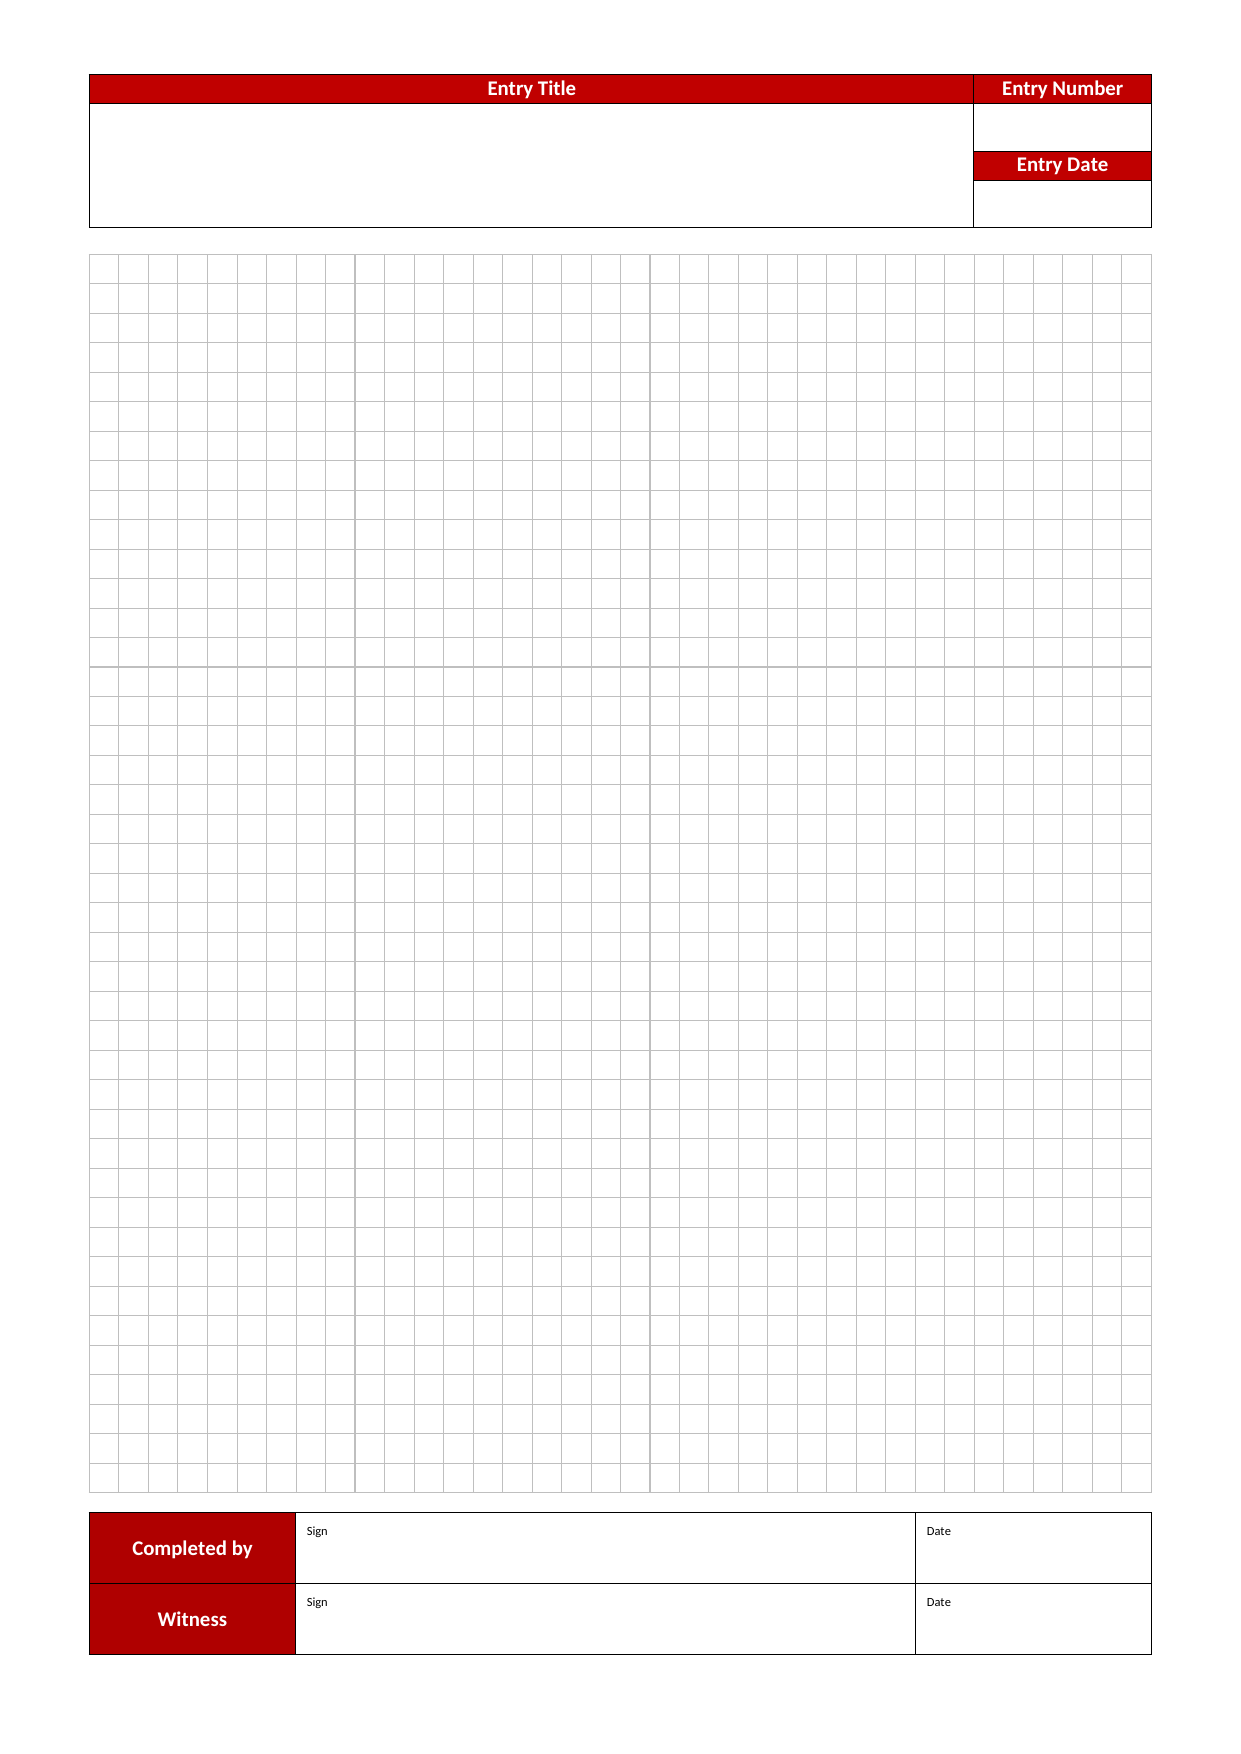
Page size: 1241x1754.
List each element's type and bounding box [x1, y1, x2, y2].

table_cell [149, 255, 177, 283]
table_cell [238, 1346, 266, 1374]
table_cell [90, 402, 118, 431]
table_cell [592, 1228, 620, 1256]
table_cell [886, 461, 915, 489]
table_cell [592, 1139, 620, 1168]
table_cell [621, 343, 649, 372]
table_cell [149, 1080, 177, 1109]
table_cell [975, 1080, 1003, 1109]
table_cell [1034, 255, 1062, 283]
table_cell [297, 609, 325, 637]
table_cell [916, 874, 944, 902]
table_cell [474, 726, 502, 755]
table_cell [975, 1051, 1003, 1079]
table_cell [709, 609, 738, 637]
table_cell [592, 402, 620, 431]
table_cell [562, 756, 591, 784]
table_cell [503, 756, 532, 784]
table_cell [267, 402, 296, 431]
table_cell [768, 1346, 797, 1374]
table_cell [945, 284, 974, 313]
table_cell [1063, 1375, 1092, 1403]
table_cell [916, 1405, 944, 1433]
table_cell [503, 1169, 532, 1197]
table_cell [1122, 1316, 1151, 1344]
table_cell [1034, 402, 1062, 431]
table_cell [149, 903, 177, 932]
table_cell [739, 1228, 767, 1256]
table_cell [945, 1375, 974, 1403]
table_cell [739, 815, 767, 843]
table_cell [90, 668, 118, 696]
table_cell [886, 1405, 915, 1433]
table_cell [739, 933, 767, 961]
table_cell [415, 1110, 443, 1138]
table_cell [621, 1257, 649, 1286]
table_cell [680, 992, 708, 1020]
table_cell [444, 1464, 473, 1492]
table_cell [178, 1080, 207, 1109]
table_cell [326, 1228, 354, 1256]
table_cell [1004, 550, 1033, 578]
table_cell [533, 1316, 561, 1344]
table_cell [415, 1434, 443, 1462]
table_cell [356, 726, 384, 755]
table_cell [119, 756, 148, 784]
table_cell [886, 343, 915, 372]
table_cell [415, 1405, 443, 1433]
table_cell [385, 314, 414, 342]
table_cell [709, 461, 738, 489]
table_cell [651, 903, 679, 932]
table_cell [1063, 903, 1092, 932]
table_cell [709, 579, 738, 607]
table_cell [798, 579, 826, 607]
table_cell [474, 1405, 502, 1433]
table_cell [474, 550, 502, 578]
table_cell [503, 579, 532, 607]
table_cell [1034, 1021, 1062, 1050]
table_cell [208, 461, 237, 489]
table_cell [739, 668, 767, 696]
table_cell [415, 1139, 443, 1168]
table_cell [886, 815, 915, 843]
table_cell [709, 520, 738, 548]
table_cell [178, 550, 207, 578]
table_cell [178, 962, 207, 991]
table_cell [798, 756, 826, 784]
table_cell [90, 284, 118, 313]
table_cell [680, 550, 708, 578]
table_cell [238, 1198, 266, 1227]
table_cell [238, 284, 266, 313]
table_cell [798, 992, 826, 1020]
table_cell [827, 402, 856, 431]
table_cell [90, 874, 118, 902]
table_cell [592, 726, 620, 755]
table_cell [178, 638, 207, 666]
table_cell [326, 726, 354, 755]
table_cell [1034, 579, 1062, 607]
table_cell [1063, 726, 1092, 755]
table_cell [444, 844, 473, 873]
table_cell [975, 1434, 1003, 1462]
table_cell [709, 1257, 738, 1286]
table_cell [1034, 844, 1062, 873]
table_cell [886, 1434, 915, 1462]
table_cell [651, 668, 679, 696]
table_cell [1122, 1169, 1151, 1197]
table_cell [621, 697, 649, 725]
table_cell [208, 284, 237, 313]
table_cell [1122, 520, 1151, 548]
table_cell [798, 491, 826, 519]
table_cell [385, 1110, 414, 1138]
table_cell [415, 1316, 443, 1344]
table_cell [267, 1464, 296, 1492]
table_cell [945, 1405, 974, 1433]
table_cell [1004, 255, 1033, 283]
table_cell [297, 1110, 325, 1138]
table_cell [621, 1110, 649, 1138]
table_cell [1063, 785, 1092, 814]
table_cell [592, 520, 620, 548]
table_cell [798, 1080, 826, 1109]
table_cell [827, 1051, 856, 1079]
table_cell [90, 785, 118, 814]
table_cell [1063, 373, 1092, 401]
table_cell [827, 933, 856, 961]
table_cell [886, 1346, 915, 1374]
table_cell [267, 432, 296, 460]
table_cell [385, 844, 414, 873]
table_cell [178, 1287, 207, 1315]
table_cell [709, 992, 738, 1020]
table_cell [739, 550, 767, 578]
table_cell [768, 638, 797, 666]
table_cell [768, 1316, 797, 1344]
table_cell [356, 638, 384, 666]
table_cell [709, 373, 738, 401]
table_cell [297, 785, 325, 814]
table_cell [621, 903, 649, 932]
table_cell [208, 668, 237, 696]
table_cell [768, 874, 797, 902]
table_cell [474, 815, 502, 843]
table_cell [297, 314, 325, 342]
table_cell [503, 815, 532, 843]
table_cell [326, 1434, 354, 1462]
table_cell [975, 726, 1003, 755]
table_cell [798, 343, 826, 372]
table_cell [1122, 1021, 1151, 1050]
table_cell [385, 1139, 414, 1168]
table_cell [709, 668, 738, 696]
table_cell [326, 314, 354, 342]
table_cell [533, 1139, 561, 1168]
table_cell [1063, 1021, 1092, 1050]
table_cell [798, 609, 826, 637]
table_cell [916, 697, 944, 725]
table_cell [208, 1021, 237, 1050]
table_cell [827, 284, 856, 313]
table_cell [119, 668, 148, 696]
table_cell [680, 638, 708, 666]
table_cell [975, 255, 1003, 283]
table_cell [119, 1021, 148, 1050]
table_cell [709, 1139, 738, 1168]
table_cell [621, 785, 649, 814]
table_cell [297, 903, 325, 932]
table_cell [149, 638, 177, 666]
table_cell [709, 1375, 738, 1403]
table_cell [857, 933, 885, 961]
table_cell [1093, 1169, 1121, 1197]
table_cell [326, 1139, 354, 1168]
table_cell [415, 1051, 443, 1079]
table_cell [945, 609, 974, 637]
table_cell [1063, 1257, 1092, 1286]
table_cell [415, 314, 443, 342]
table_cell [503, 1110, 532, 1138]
table_cell [474, 373, 502, 401]
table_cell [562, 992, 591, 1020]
table_cell [592, 609, 620, 637]
table_cell [680, 579, 708, 607]
table_cell [1063, 520, 1092, 548]
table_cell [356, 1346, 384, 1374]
table_cell [385, 638, 414, 666]
table_cell [1093, 343, 1121, 372]
table_cell [1122, 461, 1151, 489]
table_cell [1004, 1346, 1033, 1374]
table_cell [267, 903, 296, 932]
table_cell [385, 491, 414, 519]
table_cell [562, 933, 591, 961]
table_cell [886, 726, 915, 755]
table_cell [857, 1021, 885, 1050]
table_cell [444, 609, 473, 637]
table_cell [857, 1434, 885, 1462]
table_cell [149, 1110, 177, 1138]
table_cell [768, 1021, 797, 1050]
table_cell [562, 314, 591, 342]
table_cell [651, 343, 679, 372]
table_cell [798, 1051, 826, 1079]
table_cell [651, 550, 679, 578]
table_cell [798, 255, 826, 283]
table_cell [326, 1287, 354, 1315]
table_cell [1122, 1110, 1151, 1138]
table_cell [119, 697, 148, 725]
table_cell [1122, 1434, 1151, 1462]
table_cell [592, 491, 620, 519]
table_cell [533, 491, 561, 519]
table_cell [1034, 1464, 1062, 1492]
table_cell [1093, 461, 1121, 489]
table_cell [415, 609, 443, 637]
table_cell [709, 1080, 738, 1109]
table_cell [798, 284, 826, 313]
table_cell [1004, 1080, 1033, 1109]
table_cell [119, 785, 148, 814]
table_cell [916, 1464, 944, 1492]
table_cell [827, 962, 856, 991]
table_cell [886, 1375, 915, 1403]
table_cell [385, 373, 414, 401]
table_cell [768, 520, 797, 548]
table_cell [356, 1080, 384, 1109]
table_cell [178, 491, 207, 519]
table_cell [178, 373, 207, 401]
table_cell [1093, 726, 1121, 755]
table_cell [297, 756, 325, 784]
table_cell [768, 815, 797, 843]
table_cell [503, 461, 532, 489]
table_cell [1063, 255, 1092, 283]
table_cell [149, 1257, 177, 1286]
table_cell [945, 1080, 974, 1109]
table_cell [444, 255, 473, 283]
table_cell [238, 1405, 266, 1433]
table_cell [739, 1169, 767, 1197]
table_cell [356, 284, 384, 313]
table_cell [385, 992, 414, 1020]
table_cell [916, 255, 944, 283]
table_cell [119, 815, 148, 843]
table_cell [90, 461, 118, 489]
table_cell [415, 373, 443, 401]
table_cell [651, 402, 679, 431]
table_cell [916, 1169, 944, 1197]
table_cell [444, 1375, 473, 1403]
table_cell [798, 314, 826, 342]
table_cell [356, 815, 384, 843]
table_cell [975, 844, 1003, 873]
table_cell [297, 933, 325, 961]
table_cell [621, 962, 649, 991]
table_cell [90, 815, 118, 843]
table_cell [356, 874, 384, 902]
table_cell [975, 491, 1003, 519]
table_cell [444, 785, 473, 814]
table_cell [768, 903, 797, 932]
table_cell [178, 520, 207, 548]
table_cell [415, 520, 443, 548]
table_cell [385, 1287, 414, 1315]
table_cell [474, 697, 502, 725]
table_cell [592, 785, 620, 814]
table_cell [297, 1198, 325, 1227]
table_cell [592, 255, 620, 283]
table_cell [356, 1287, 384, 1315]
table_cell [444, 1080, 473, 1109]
table_cell [385, 432, 414, 460]
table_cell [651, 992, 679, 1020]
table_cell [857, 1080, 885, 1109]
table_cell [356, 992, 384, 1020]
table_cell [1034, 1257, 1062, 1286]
table_cell [739, 343, 767, 372]
table_cell [208, 314, 237, 342]
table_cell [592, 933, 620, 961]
table_cell [886, 491, 915, 519]
table_cell [415, 697, 443, 725]
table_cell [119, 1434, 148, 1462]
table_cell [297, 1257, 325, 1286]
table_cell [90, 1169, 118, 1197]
table_cell [592, 579, 620, 607]
table_cell [945, 726, 974, 755]
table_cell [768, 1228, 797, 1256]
table_cell [857, 579, 885, 607]
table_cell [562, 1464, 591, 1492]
table_cell [1034, 756, 1062, 784]
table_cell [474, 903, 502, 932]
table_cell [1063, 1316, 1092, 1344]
table_cell [267, 756, 296, 784]
table_cell [326, 520, 354, 548]
table_cell [267, 461, 296, 489]
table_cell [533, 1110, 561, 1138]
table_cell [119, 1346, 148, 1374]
table_cell [533, 520, 561, 548]
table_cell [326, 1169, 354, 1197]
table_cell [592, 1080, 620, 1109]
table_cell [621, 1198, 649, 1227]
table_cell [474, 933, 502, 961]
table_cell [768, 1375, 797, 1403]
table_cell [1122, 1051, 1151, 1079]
table_cell [739, 255, 767, 283]
table_cell [739, 874, 767, 902]
table_cell [503, 343, 532, 372]
table_cell [119, 255, 148, 283]
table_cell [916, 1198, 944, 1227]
table_cell [267, 520, 296, 548]
table_cell [680, 255, 708, 283]
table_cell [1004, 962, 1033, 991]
table_cell [1034, 373, 1062, 401]
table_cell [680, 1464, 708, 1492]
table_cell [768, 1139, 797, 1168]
table_cell [621, 609, 649, 637]
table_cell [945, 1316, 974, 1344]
table_cell [474, 284, 502, 313]
table_cell [680, 373, 708, 401]
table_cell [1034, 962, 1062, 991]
table_cell [827, 461, 856, 489]
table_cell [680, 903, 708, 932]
table_cell [1093, 373, 1121, 401]
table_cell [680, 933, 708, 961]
table_cell [562, 402, 591, 431]
table_cell [385, 255, 414, 283]
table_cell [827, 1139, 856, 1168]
table_cell [178, 255, 207, 283]
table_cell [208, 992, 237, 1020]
table_cell [1063, 550, 1092, 578]
table_cell [267, 697, 296, 725]
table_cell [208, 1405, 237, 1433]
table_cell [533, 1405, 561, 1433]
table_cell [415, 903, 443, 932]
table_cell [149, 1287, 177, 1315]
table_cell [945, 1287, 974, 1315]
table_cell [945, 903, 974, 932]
table_cell [90, 550, 118, 578]
table_cell [208, 343, 237, 372]
table_cell [90, 726, 118, 755]
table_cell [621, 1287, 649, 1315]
table_cell [945, 373, 974, 401]
table_cell [945, 314, 974, 342]
table_cell [533, 579, 561, 607]
table_cell [768, 343, 797, 372]
table_cell [562, 461, 591, 489]
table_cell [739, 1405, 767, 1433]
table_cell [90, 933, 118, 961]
table_cell [857, 756, 885, 784]
table_cell [208, 550, 237, 578]
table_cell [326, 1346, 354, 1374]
table_cell [1034, 550, 1062, 578]
table_cell [592, 343, 620, 372]
table_cell [827, 726, 856, 755]
table_cell [474, 520, 502, 548]
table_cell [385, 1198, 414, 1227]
table_cell [709, 726, 738, 755]
table_cell [385, 785, 414, 814]
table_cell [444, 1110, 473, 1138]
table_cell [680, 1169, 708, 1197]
table_cell [709, 432, 738, 460]
table_cell [1122, 726, 1151, 755]
table_cell [592, 874, 620, 902]
table_cell [945, 874, 974, 902]
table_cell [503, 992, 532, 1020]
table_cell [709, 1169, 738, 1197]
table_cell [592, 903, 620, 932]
table_cell [444, 874, 473, 902]
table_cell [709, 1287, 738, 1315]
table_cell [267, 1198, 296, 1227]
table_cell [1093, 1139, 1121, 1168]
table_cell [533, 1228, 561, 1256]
table_cell [651, 579, 679, 607]
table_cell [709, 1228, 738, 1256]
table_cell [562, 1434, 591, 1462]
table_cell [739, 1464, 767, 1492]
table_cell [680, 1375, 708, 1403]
table_cell [1034, 638, 1062, 666]
table_cell [238, 579, 266, 607]
table_cell [562, 579, 591, 607]
table_cell [149, 815, 177, 843]
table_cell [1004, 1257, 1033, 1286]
table_cell [385, 756, 414, 784]
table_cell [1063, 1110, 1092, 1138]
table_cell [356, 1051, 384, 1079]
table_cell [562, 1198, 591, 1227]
table_cell [621, 432, 649, 460]
table_cell [178, 815, 207, 843]
table_cell [945, 815, 974, 843]
table_cell [178, 785, 207, 814]
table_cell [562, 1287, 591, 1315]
table_cell [1093, 697, 1121, 725]
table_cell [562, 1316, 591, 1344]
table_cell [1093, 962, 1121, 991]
table_cell [326, 844, 354, 873]
table_cell [208, 844, 237, 873]
table_cell [326, 550, 354, 578]
table_cell [739, 609, 767, 637]
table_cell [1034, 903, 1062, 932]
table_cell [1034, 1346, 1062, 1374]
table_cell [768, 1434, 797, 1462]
table_cell [886, 756, 915, 784]
table_cell [857, 520, 885, 548]
table_cell [297, 579, 325, 607]
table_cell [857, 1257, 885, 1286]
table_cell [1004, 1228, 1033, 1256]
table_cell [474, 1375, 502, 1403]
table_cell [975, 520, 1003, 548]
table_cell [916, 432, 944, 460]
table_cell [385, 550, 414, 578]
table_cell [621, 756, 649, 784]
table_cell [886, 697, 915, 725]
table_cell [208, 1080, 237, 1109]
table_cell [827, 815, 856, 843]
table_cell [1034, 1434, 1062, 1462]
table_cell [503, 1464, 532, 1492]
table_cell [621, 726, 649, 755]
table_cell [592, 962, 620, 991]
table_cell [798, 874, 826, 902]
table_cell [886, 255, 915, 283]
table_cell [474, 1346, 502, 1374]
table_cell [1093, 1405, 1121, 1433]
table_cell [798, 638, 826, 666]
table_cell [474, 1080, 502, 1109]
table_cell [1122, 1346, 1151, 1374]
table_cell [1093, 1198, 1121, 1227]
table_cell [415, 550, 443, 578]
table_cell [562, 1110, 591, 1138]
table_cell [1093, 579, 1121, 607]
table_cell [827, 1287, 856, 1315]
table_cell [709, 785, 738, 814]
table_cell [739, 461, 767, 489]
table_cell [326, 255, 354, 283]
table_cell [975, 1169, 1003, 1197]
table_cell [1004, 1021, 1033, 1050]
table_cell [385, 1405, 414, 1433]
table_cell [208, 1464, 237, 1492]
table_cell [208, 402, 237, 431]
table_cell [238, 402, 266, 431]
table_cell [916, 785, 944, 814]
table_cell [680, 726, 708, 755]
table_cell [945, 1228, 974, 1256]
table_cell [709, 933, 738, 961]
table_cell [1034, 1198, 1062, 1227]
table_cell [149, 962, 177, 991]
table_cell [857, 373, 885, 401]
table_cell [1093, 638, 1121, 666]
table_cell [1122, 255, 1151, 283]
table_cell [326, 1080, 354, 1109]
table_cell [1063, 579, 1092, 607]
table_cell [474, 609, 502, 637]
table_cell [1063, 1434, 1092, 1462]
table_cell [267, 579, 296, 607]
table_cell [208, 491, 237, 519]
table_cell [238, 550, 266, 578]
table_cell [178, 903, 207, 932]
table_cell [562, 668, 591, 696]
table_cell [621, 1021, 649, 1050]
table_cell [562, 343, 591, 372]
table_cell [238, 461, 266, 489]
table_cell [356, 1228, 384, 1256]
table_cell [1004, 609, 1033, 637]
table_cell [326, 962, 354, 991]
table_cell [945, 638, 974, 666]
table_cell [651, 255, 679, 283]
table_cell [503, 432, 532, 460]
table_cell [945, 785, 974, 814]
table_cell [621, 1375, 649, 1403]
table_cell [444, 491, 473, 519]
table_cell [945, 491, 974, 519]
table_cell [709, 314, 738, 342]
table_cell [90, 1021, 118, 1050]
table_cell [474, 638, 502, 666]
table_cell [149, 844, 177, 873]
table_cell [356, 255, 384, 283]
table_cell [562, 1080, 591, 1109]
table_cell [1122, 668, 1151, 696]
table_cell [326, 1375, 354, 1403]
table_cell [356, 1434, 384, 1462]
table_cell [297, 726, 325, 755]
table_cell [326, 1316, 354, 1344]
table_cell [1063, 314, 1092, 342]
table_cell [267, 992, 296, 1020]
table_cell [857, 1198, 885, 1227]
table_cell [503, 638, 532, 666]
table_cell [208, 579, 237, 607]
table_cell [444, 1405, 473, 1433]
table_cell [651, 638, 679, 666]
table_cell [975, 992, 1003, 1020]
table_cell [768, 668, 797, 696]
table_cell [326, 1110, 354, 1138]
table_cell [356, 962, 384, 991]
table_cell [533, 785, 561, 814]
table_cell [1093, 432, 1121, 460]
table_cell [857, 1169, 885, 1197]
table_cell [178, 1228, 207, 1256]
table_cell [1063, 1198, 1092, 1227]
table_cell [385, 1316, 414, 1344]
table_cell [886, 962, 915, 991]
table_cell [326, 461, 354, 489]
table_cell [503, 520, 532, 548]
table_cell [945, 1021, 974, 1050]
table_cell [1004, 520, 1033, 548]
table_cell [267, 874, 296, 902]
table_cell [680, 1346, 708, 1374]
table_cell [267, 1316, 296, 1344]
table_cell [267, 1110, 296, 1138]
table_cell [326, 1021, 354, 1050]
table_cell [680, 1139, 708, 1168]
table_cell [90, 432, 118, 460]
table_cell [768, 609, 797, 637]
table_cell [415, 756, 443, 784]
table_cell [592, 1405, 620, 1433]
table_cell [267, 343, 296, 372]
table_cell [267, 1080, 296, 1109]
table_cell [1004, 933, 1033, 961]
table_cell [1063, 844, 1092, 873]
table_cell [651, 284, 679, 313]
table_cell [356, 550, 384, 578]
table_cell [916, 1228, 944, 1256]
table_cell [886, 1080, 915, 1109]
table_cell [886, 874, 915, 902]
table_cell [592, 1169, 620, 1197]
table_cell [90, 756, 118, 784]
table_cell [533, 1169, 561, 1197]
table_cell [444, 668, 473, 696]
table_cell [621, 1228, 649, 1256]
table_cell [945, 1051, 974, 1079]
table_cell [945, 668, 974, 696]
table_cell [1004, 432, 1033, 460]
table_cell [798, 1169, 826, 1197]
table_cell [592, 756, 620, 784]
table_cell [474, 255, 502, 283]
table_cell [119, 520, 148, 548]
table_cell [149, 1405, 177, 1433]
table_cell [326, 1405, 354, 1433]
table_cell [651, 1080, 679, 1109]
table_cell [533, 284, 561, 313]
table_cell [474, 874, 502, 902]
table_cell [90, 255, 118, 283]
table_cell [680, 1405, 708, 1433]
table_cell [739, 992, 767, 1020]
table_cell [385, 668, 414, 696]
table_cell [945, 432, 974, 460]
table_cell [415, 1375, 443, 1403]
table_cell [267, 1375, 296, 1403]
table_cell [945, 697, 974, 725]
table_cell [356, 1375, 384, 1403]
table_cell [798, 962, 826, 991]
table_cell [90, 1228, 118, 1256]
table_cell [119, 432, 148, 460]
table_cell [739, 284, 767, 313]
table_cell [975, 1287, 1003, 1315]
table_cell [444, 579, 473, 607]
table_cell [768, 432, 797, 460]
table_cell [709, 756, 738, 784]
table_cell [886, 609, 915, 637]
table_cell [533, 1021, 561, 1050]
table_cell [385, 815, 414, 843]
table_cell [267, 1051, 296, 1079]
table_cell [149, 697, 177, 725]
table_cell [709, 638, 738, 666]
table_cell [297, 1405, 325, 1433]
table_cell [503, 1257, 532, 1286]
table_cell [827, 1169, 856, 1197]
table_cell [886, 520, 915, 548]
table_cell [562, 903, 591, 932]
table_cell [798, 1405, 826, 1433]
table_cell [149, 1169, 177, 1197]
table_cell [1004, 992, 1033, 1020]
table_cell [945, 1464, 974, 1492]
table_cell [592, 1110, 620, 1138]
table_cell [1093, 284, 1121, 313]
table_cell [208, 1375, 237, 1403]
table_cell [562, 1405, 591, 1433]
table_cell [709, 844, 738, 873]
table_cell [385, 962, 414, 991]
table_cell [680, 284, 708, 313]
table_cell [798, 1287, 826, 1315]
table_cell [533, 668, 561, 696]
table_cell [238, 874, 266, 902]
table_cell [975, 373, 1003, 401]
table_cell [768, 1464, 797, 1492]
table_cell [503, 785, 532, 814]
table_cell [1004, 726, 1033, 755]
table_cell [651, 314, 679, 342]
table_cell [827, 314, 856, 342]
table_cell [592, 284, 620, 313]
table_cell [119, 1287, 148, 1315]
table_cell [857, 815, 885, 843]
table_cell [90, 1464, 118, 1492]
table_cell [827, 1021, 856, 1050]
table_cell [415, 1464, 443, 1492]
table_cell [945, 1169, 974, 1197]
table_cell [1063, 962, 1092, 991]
table_cell [1034, 461, 1062, 489]
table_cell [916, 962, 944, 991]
table_cell [1122, 343, 1151, 372]
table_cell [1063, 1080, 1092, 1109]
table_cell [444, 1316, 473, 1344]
table_cell [149, 343, 177, 372]
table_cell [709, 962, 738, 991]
table_cell [1122, 373, 1151, 401]
table_cell [297, 550, 325, 578]
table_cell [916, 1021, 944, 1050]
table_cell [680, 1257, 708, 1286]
table_cell [178, 402, 207, 431]
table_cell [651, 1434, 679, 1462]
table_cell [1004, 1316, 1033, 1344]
table_cell [680, 520, 708, 548]
table_cell [238, 815, 266, 843]
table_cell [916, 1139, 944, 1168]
table_cell [798, 697, 826, 725]
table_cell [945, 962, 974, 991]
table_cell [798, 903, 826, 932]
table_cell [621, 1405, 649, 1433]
table_cell [385, 284, 414, 313]
table_cell [768, 579, 797, 607]
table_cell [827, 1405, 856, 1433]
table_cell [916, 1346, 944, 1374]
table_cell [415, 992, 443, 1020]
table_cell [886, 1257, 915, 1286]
table_cell [533, 844, 561, 873]
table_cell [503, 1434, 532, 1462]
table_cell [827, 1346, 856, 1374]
table_cell [119, 491, 148, 519]
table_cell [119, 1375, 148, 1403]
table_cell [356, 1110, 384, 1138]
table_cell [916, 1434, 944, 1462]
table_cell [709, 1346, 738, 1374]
table_cell [178, 874, 207, 902]
table_cell [356, 461, 384, 489]
table_cell [238, 668, 266, 696]
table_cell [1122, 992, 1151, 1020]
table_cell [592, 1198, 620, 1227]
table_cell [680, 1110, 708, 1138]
table_cell [356, 668, 384, 696]
table_cell [1063, 609, 1092, 637]
table_cell [208, 609, 237, 637]
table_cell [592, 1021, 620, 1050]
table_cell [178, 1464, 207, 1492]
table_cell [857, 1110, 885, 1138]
table_cell [444, 432, 473, 460]
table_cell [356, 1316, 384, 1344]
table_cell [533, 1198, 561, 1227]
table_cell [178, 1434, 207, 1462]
table_cell [680, 432, 708, 460]
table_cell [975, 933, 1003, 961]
table_cell [444, 550, 473, 578]
table_cell [533, 756, 561, 784]
table_cell [208, 756, 237, 784]
table_cell [886, 314, 915, 342]
table_cell [621, 284, 649, 313]
table_cell [208, 697, 237, 725]
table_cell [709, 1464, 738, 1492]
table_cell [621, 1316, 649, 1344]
table_cell [356, 373, 384, 401]
table_cell [768, 844, 797, 873]
table_cell [90, 373, 118, 401]
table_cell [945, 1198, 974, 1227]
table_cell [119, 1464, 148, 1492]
table_cell [326, 815, 354, 843]
table_cell [1122, 579, 1151, 607]
table_cell [1122, 491, 1151, 519]
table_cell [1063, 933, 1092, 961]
table_cell [798, 726, 826, 755]
table_cell [739, 314, 767, 342]
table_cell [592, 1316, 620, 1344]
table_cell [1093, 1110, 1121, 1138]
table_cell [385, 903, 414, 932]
table_cell [739, 844, 767, 873]
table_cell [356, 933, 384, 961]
table_cell [533, 373, 561, 401]
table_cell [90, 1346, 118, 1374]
table_cell [886, 373, 915, 401]
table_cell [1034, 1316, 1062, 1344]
table_cell [297, 284, 325, 313]
table_cell [739, 491, 767, 519]
table_cell [709, 343, 738, 372]
table_cell [267, 550, 296, 578]
table_cell [297, 697, 325, 725]
table_cell [356, 314, 384, 342]
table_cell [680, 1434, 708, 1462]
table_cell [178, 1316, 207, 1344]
table_cell [238, 756, 266, 784]
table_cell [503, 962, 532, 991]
table_cell [1063, 697, 1092, 725]
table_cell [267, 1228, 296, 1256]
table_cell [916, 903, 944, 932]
table_cell [916, 520, 944, 548]
table_cell [857, 609, 885, 637]
table_cell [149, 550, 177, 578]
table_cell [621, 491, 649, 519]
table_cell [827, 756, 856, 784]
table_cell [533, 638, 561, 666]
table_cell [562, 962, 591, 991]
table_cell [739, 726, 767, 755]
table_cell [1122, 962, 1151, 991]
table_cell [149, 609, 177, 637]
table_cell [975, 785, 1003, 814]
table_cell [503, 726, 532, 755]
table_cell [827, 579, 856, 607]
table_cell [208, 903, 237, 932]
table_cell [857, 668, 885, 696]
table_cell [444, 638, 473, 666]
table_cell [149, 314, 177, 342]
table_cell [415, 461, 443, 489]
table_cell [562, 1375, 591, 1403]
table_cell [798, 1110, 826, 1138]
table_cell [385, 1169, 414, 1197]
table_cell [415, 726, 443, 755]
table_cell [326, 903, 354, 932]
table_cell [1034, 520, 1062, 548]
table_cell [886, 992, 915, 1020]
table_cell [474, 491, 502, 519]
table_cell [119, 373, 148, 401]
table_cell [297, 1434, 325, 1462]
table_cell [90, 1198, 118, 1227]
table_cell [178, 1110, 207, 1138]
table_cell [178, 609, 207, 637]
table_cell [1093, 874, 1121, 902]
table_cell [827, 874, 856, 902]
table_cell [768, 402, 797, 431]
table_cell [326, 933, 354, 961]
table_cell [1034, 785, 1062, 814]
table_cell [267, 314, 296, 342]
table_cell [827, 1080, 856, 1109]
table_cell [592, 815, 620, 843]
table_cell [415, 343, 443, 372]
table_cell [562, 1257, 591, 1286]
table_cell [827, 520, 856, 548]
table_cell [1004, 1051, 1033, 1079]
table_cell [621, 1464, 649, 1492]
table_cell [680, 756, 708, 784]
table_cell [415, 785, 443, 814]
table_cell [178, 579, 207, 607]
table_cell [415, 402, 443, 431]
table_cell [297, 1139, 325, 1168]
table_cell [444, 756, 473, 784]
table_cell [1122, 314, 1151, 342]
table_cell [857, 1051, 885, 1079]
table_cell [356, 343, 384, 372]
table_cell [503, 874, 532, 902]
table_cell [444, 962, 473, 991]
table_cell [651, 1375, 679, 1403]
table_cell [326, 668, 354, 696]
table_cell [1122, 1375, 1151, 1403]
table_cell [798, 785, 826, 814]
table_cell [1063, 815, 1092, 843]
table_cell [975, 284, 1003, 313]
table_cell [208, 373, 237, 401]
table_cell [503, 609, 532, 637]
table_cell [90, 579, 118, 607]
table_cell [680, 815, 708, 843]
table_cell [178, 461, 207, 489]
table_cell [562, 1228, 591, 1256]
table_cell [621, 402, 649, 431]
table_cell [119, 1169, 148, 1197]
table_cell [149, 491, 177, 519]
table_cell [1063, 284, 1092, 313]
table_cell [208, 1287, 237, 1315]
table_cell [1093, 314, 1121, 342]
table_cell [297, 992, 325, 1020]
table_cell [297, 874, 325, 902]
table_cell [90, 314, 118, 342]
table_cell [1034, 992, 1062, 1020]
table_cell [975, 815, 1003, 843]
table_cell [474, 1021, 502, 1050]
table_cell [267, 815, 296, 843]
table_cell [1004, 785, 1033, 814]
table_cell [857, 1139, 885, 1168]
table_cell [1093, 491, 1121, 519]
table_cell [356, 432, 384, 460]
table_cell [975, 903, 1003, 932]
table_cell [709, 697, 738, 725]
table_cell [621, 815, 649, 843]
table_cell [827, 668, 856, 696]
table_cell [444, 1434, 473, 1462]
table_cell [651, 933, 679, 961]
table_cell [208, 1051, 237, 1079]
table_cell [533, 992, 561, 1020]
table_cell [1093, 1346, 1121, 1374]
table_cell [474, 785, 502, 814]
table_cell [651, 785, 679, 814]
table_cell [916, 284, 944, 313]
table_cell [975, 550, 1003, 578]
table_cell [651, 844, 679, 873]
table_cell [90, 638, 118, 666]
table_cell [238, 638, 266, 666]
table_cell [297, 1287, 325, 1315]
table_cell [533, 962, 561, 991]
table_cell [739, 520, 767, 548]
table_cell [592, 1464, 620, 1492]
table_cell [709, 550, 738, 578]
table_cell [739, 579, 767, 607]
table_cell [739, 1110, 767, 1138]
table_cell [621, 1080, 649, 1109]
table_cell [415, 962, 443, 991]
table_cell [119, 903, 148, 932]
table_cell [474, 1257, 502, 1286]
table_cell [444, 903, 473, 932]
table_cell [857, 638, 885, 666]
table_cell [680, 609, 708, 637]
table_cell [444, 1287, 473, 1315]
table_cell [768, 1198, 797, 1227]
table_cell [886, 668, 915, 696]
table_cell [533, 874, 561, 902]
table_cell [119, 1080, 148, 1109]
table_cell [178, 697, 207, 725]
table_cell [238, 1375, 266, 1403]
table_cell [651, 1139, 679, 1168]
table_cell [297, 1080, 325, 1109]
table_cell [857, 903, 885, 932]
table_cell [1034, 343, 1062, 372]
table_cell [178, 343, 207, 372]
table_cell [916, 726, 944, 755]
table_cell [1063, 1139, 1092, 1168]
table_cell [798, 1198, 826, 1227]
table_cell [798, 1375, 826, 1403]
table_cell [326, 432, 354, 460]
table_cell [1063, 432, 1092, 460]
table_cell [1034, 432, 1062, 460]
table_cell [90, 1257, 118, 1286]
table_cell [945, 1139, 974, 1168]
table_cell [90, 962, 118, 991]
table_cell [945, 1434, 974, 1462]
table_cell [827, 609, 856, 637]
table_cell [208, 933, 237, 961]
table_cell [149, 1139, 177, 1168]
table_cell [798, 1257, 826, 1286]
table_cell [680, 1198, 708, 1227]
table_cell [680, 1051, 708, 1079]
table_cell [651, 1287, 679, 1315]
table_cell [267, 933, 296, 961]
table_cell [297, 373, 325, 401]
table_cell [709, 255, 738, 283]
table_cell [326, 579, 354, 607]
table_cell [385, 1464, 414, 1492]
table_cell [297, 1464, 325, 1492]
table_cell [1004, 284, 1033, 313]
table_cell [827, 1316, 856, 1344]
table_cell [149, 461, 177, 489]
table_cell [297, 255, 325, 283]
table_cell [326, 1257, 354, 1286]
table_cell [680, 697, 708, 725]
table_cell [356, 697, 384, 725]
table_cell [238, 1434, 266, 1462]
table_cell [119, 874, 148, 902]
table_cell [119, 314, 148, 342]
table_cell [975, 697, 1003, 725]
table_cell [1004, 314, 1033, 342]
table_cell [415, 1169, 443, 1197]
table_cell [592, 697, 620, 725]
table_cell [415, 255, 443, 283]
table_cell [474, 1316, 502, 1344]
table_cell [680, 402, 708, 431]
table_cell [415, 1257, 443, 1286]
table_cell [238, 844, 266, 873]
table_cell [444, 314, 473, 342]
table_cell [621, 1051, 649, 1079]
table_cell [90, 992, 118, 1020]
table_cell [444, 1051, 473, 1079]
table_cell [385, 874, 414, 902]
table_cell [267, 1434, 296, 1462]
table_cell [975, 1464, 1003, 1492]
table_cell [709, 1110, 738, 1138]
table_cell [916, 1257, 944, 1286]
table_cell [474, 343, 502, 372]
table_cell [562, 284, 591, 313]
table_cell [1063, 756, 1092, 784]
table_cell [1034, 726, 1062, 755]
table_cell [356, 520, 384, 548]
table_cell [709, 491, 738, 519]
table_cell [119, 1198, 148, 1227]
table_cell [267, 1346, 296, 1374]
table_cell [768, 756, 797, 784]
table_cell [886, 550, 915, 578]
table_cell [768, 697, 797, 725]
table_cell [680, 461, 708, 489]
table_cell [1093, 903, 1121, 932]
table_cell [267, 668, 296, 696]
table_cell [857, 697, 885, 725]
table_cell [90, 903, 118, 932]
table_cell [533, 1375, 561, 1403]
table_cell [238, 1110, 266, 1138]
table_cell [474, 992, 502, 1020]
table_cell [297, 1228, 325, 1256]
table_cell [385, 520, 414, 548]
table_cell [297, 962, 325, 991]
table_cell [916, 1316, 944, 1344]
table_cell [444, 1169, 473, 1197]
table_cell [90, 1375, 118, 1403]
table_cell [208, 726, 237, 755]
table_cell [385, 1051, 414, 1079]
table_cell [90, 697, 118, 725]
table_cell [857, 491, 885, 519]
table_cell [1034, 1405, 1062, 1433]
table_cell [1004, 491, 1033, 519]
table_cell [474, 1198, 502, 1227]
table_cell [208, 432, 237, 460]
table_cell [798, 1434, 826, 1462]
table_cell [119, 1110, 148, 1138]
table_cell [945, 461, 974, 489]
table_cell [857, 461, 885, 489]
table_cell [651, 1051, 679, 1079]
table_cell [1122, 756, 1151, 784]
table_cell [651, 874, 679, 902]
table_cell [562, 697, 591, 725]
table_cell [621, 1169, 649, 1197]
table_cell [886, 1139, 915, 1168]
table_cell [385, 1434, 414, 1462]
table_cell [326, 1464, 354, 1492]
table_cell [592, 373, 620, 401]
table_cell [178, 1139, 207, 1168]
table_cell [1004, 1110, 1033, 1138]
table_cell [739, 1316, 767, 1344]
table_cell [1004, 461, 1033, 489]
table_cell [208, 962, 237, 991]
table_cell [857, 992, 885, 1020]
table_cell [1093, 255, 1121, 283]
table_cell [1093, 785, 1121, 814]
table_cell [651, 373, 679, 401]
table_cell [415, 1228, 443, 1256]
table_cell [621, 520, 649, 548]
table_cell [1122, 815, 1151, 843]
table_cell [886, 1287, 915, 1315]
table_cell [119, 726, 148, 755]
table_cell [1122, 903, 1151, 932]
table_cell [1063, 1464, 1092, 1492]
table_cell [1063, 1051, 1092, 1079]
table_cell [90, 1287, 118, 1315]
table_cell [474, 756, 502, 784]
table_cell [768, 314, 797, 342]
table_cell [798, 668, 826, 696]
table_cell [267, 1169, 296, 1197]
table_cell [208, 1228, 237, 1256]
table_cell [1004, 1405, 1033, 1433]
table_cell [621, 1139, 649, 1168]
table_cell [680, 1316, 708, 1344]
table_cell [1034, 815, 1062, 843]
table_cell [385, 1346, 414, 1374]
table_cell [562, 520, 591, 548]
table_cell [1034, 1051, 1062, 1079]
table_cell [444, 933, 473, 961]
table_cell [592, 432, 620, 460]
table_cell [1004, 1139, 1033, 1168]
table_cell [385, 697, 414, 725]
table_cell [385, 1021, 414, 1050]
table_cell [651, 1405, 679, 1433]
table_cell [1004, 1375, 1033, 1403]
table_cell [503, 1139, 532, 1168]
table_cell [119, 844, 148, 873]
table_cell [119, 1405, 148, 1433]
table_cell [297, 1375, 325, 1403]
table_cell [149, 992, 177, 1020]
table_cell [356, 402, 384, 431]
table_cell [827, 432, 856, 460]
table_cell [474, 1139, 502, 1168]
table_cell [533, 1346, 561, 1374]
table_cell [356, 491, 384, 519]
table_cell [503, 668, 532, 696]
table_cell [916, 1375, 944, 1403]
table_cell [208, 520, 237, 548]
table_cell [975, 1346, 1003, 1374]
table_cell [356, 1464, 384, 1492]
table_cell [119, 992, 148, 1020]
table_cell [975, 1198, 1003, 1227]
table_cell [857, 726, 885, 755]
table_cell [90, 609, 118, 637]
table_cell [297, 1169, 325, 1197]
table_cell [533, 726, 561, 755]
table_cell [651, 726, 679, 755]
table_cell [651, 697, 679, 725]
table_cell [739, 402, 767, 431]
table_cell [562, 815, 591, 843]
table_cell [238, 314, 266, 342]
table_cell [415, 844, 443, 873]
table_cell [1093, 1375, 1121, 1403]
table_cell [90, 491, 118, 519]
table_cell [709, 284, 738, 313]
table_cell [886, 785, 915, 814]
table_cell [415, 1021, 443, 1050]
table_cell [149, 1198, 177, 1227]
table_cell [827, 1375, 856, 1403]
table_cell [533, 314, 561, 342]
table_cell [1004, 756, 1033, 784]
table_cell [886, 432, 915, 460]
table_cell [356, 785, 384, 814]
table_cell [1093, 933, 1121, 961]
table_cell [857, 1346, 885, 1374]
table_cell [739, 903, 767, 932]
table_cell [1004, 373, 1033, 401]
table_cell [1122, 874, 1151, 902]
table_cell [621, 579, 649, 607]
table_cell [1122, 638, 1151, 666]
table_cell [827, 785, 856, 814]
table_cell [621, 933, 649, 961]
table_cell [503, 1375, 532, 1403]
table_cell [533, 461, 561, 489]
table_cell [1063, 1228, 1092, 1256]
table_cell [238, 343, 266, 372]
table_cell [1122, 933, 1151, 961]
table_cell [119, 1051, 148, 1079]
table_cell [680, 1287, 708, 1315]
table_cell [267, 255, 296, 283]
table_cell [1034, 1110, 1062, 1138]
table_cell [297, 491, 325, 519]
table_cell [178, 668, 207, 696]
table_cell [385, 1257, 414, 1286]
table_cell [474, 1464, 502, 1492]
table_cell [1063, 668, 1092, 696]
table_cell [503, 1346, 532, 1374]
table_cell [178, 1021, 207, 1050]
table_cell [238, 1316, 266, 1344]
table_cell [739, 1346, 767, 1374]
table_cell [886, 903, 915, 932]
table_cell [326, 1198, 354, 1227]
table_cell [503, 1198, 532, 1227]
table_cell [857, 550, 885, 578]
table_cell [149, 785, 177, 814]
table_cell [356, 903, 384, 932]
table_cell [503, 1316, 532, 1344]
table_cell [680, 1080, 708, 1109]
table_cell [503, 255, 532, 283]
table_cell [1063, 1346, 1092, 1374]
table_cell [1122, 844, 1151, 873]
table_cell [208, 815, 237, 843]
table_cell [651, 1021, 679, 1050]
table_cell [680, 343, 708, 372]
table_cell [326, 638, 354, 666]
table_cell [208, 638, 237, 666]
table_cell [798, 402, 826, 431]
table_cell [297, 520, 325, 548]
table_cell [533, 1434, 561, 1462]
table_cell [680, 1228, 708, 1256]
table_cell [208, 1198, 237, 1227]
table_cell [827, 373, 856, 401]
table_cell [533, 550, 561, 578]
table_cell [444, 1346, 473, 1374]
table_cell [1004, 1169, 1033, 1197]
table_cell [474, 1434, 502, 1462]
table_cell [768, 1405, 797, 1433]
table_cell [739, 697, 767, 725]
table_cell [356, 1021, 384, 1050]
table_cell [798, 844, 826, 873]
table_cell [562, 726, 591, 755]
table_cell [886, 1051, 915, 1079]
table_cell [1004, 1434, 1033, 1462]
table_cell [651, 461, 679, 489]
table_cell [916, 609, 944, 637]
table_cell [119, 550, 148, 578]
table_cell [503, 550, 532, 578]
table_cell [1004, 579, 1033, 607]
table_cell [857, 844, 885, 873]
table_cell [651, 815, 679, 843]
table_cell [238, 785, 266, 814]
table_cell [916, 343, 944, 372]
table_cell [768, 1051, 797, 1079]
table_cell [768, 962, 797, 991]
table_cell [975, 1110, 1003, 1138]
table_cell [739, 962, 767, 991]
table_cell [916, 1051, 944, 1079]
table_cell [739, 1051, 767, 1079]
table_cell [680, 785, 708, 814]
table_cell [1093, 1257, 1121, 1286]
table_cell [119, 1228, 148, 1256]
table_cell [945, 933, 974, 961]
table_cell [768, 726, 797, 755]
table_cell [326, 785, 354, 814]
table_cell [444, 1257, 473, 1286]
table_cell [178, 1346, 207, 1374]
table_cell [238, 373, 266, 401]
table_cell [651, 432, 679, 460]
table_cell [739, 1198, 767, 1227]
table_cell [415, 815, 443, 843]
table_cell [1004, 874, 1033, 902]
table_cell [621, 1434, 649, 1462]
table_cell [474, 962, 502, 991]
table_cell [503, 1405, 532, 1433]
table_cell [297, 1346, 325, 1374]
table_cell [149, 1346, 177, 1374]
table_cell [503, 491, 532, 519]
table_cell [297, 668, 325, 696]
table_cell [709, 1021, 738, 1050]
table_cell [945, 844, 974, 873]
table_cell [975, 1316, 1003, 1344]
table_cell [1004, 343, 1033, 372]
table_cell [119, 284, 148, 313]
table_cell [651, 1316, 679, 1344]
table_cell [1004, 697, 1033, 725]
table_cell [768, 255, 797, 283]
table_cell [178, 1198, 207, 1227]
table_cell [474, 432, 502, 460]
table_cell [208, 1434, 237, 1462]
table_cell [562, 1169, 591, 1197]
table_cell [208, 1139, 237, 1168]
table_cell [916, 402, 944, 431]
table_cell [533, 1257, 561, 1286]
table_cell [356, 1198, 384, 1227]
table_cell [592, 844, 620, 873]
table_cell [827, 550, 856, 578]
table_cell [297, 815, 325, 843]
table_cell [444, 815, 473, 843]
table_cell [444, 520, 473, 548]
table_cell [945, 579, 974, 607]
table_cell [945, 343, 974, 372]
table_cell [297, 432, 325, 460]
table_cell [739, 638, 767, 666]
table_cell [621, 668, 649, 696]
table_cell [208, 874, 237, 902]
table_cell [1034, 609, 1062, 637]
table_cell [975, 668, 1003, 696]
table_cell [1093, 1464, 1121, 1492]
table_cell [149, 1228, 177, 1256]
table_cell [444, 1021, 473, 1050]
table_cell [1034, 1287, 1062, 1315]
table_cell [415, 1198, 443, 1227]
table_cell [238, 520, 266, 548]
table_cell [857, 284, 885, 313]
table_cell [739, 373, 767, 401]
table_cell [267, 785, 296, 814]
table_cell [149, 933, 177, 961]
table_cell [238, 432, 266, 460]
table_cell [415, 491, 443, 519]
table_cell [1093, 844, 1121, 873]
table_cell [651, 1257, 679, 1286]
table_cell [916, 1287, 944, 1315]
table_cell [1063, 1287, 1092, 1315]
table_cell [768, 461, 797, 489]
table_cell [1093, 668, 1121, 696]
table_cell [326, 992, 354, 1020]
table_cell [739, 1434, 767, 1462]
table_cell [562, 785, 591, 814]
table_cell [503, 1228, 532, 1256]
table_cell [1034, 697, 1062, 725]
table_cell [415, 432, 443, 460]
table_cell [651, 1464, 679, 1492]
table_cell [975, 609, 1003, 637]
table_cell [592, 314, 620, 342]
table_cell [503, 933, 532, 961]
table_cell [592, 461, 620, 489]
table_cell [238, 255, 266, 283]
table_cell [208, 255, 237, 283]
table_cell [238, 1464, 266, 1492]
table_cell [916, 756, 944, 784]
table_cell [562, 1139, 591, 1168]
table_cell [680, 844, 708, 873]
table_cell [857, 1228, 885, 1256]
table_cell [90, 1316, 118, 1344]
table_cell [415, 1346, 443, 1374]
table_cell [326, 874, 354, 902]
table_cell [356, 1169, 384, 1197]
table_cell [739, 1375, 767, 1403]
table_cell [768, 785, 797, 814]
table_cell [1063, 491, 1092, 519]
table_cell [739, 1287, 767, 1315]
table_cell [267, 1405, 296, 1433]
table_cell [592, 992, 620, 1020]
table_cell [975, 432, 1003, 460]
table_cell [621, 844, 649, 873]
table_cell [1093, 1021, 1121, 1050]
table_cell [916, 550, 944, 578]
table_cell [385, 579, 414, 607]
table_cell [739, 432, 767, 460]
table_cell [886, 402, 915, 431]
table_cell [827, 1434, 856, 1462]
table_cell [1122, 284, 1151, 313]
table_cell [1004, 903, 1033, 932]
table_cell [798, 461, 826, 489]
table_cell [680, 491, 708, 519]
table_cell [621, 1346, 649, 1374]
table_cell [1122, 697, 1151, 725]
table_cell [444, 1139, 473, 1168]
table_cell [1093, 609, 1121, 637]
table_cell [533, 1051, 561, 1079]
table_cell [356, 756, 384, 784]
table_cell [474, 314, 502, 342]
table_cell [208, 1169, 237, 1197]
table_cell [562, 550, 591, 578]
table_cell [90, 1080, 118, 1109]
table_cell [238, 491, 266, 519]
table_cell [975, 461, 1003, 489]
table_cell [827, 844, 856, 873]
table_cell [444, 726, 473, 755]
table_cell [916, 638, 944, 666]
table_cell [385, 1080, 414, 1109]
table_cell [149, 726, 177, 755]
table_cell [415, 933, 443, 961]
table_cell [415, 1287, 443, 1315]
table_cell [1004, 668, 1033, 696]
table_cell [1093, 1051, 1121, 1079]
table_cell [267, 638, 296, 666]
table_cell [415, 579, 443, 607]
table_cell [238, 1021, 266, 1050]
table_cell [798, 432, 826, 460]
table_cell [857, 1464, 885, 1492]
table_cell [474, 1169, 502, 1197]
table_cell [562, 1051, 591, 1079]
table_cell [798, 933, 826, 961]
table_cell [297, 638, 325, 666]
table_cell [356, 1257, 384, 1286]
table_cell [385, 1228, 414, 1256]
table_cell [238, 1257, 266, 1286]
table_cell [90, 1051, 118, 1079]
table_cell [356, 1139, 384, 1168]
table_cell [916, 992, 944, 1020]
table_cell [267, 726, 296, 755]
table_cell [90, 343, 118, 372]
table_cell [592, 638, 620, 666]
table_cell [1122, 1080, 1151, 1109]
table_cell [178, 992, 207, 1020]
table_cell [916, 314, 944, 342]
table_cell [149, 402, 177, 431]
table_cell [444, 697, 473, 725]
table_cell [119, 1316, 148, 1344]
table_cell [562, 638, 591, 666]
table_cell [149, 520, 177, 548]
table_cell [385, 343, 414, 372]
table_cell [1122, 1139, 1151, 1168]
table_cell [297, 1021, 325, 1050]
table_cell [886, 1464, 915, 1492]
table_cell [1093, 815, 1121, 843]
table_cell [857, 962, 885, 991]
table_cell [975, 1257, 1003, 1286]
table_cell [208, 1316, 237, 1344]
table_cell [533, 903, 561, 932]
table_cell [709, 402, 738, 431]
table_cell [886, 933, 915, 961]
table_cell [533, 343, 561, 372]
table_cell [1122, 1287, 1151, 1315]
table_cell [562, 844, 591, 873]
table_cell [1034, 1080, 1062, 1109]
table_cell [621, 638, 649, 666]
table_cell [857, 314, 885, 342]
table_cell [444, 284, 473, 313]
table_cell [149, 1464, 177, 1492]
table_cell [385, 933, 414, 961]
table_cell [562, 432, 591, 460]
table_cell [739, 756, 767, 784]
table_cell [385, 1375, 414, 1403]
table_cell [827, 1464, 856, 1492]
table_cell [916, 815, 944, 843]
table_cell [503, 402, 532, 431]
table_cell [1034, 491, 1062, 519]
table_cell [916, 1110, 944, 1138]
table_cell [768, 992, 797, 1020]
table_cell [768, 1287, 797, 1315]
table_cell [827, 491, 856, 519]
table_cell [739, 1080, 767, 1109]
table_cell [1034, 314, 1062, 342]
table_cell [768, 284, 797, 313]
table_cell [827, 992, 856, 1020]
table_cell [680, 874, 708, 902]
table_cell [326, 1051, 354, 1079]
table_cell [385, 726, 414, 755]
table_cell [444, 402, 473, 431]
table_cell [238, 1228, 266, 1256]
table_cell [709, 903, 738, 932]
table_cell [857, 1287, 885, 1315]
table_cell [533, 609, 561, 637]
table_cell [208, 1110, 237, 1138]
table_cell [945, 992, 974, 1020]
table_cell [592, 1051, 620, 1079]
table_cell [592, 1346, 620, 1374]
table_cell [768, 373, 797, 401]
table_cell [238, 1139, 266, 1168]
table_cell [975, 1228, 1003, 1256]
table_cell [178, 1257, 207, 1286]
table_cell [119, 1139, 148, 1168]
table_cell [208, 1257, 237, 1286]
table_cell [1093, 402, 1121, 431]
table_cell [503, 697, 532, 725]
table_cell [178, 756, 207, 784]
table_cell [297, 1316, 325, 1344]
table_cell [592, 668, 620, 696]
table_cell [562, 874, 591, 902]
table_cell [621, 255, 649, 283]
table_cell [533, 432, 561, 460]
table_cell [1122, 609, 1151, 637]
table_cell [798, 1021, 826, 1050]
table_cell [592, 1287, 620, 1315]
table_cell [119, 343, 148, 372]
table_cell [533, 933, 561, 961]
table_cell [533, 815, 561, 843]
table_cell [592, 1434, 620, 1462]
table_cell [827, 638, 856, 666]
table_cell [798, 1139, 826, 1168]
table_cell [119, 638, 148, 666]
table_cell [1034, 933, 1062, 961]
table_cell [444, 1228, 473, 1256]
table_cell [651, 491, 679, 519]
table_cell [326, 756, 354, 784]
table_cell [415, 284, 443, 313]
table_cell [178, 844, 207, 873]
table_cell [945, 255, 974, 283]
table_cell [916, 373, 944, 401]
table_cell [326, 697, 354, 725]
table_cell [621, 373, 649, 401]
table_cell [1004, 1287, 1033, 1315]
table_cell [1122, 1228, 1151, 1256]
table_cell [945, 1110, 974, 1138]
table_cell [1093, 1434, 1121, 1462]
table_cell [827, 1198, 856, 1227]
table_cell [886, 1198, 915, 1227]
table_cell [945, 402, 974, 431]
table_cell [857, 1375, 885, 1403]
table_cell [119, 579, 148, 607]
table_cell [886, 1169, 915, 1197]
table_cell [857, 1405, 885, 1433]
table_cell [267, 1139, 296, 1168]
table_cell [798, 520, 826, 548]
table_cell [680, 314, 708, 342]
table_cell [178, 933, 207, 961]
table_cell [415, 874, 443, 902]
table_cell [827, 697, 856, 725]
table_cell [975, 756, 1003, 784]
table_cell [975, 874, 1003, 902]
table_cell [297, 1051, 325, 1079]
table_cell [916, 461, 944, 489]
table_cell [592, 550, 620, 578]
table_cell [562, 373, 591, 401]
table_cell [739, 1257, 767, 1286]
table_cell [768, 491, 797, 519]
table_cell [1063, 343, 1092, 372]
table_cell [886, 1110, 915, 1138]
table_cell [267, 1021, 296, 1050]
table_cell [356, 844, 384, 873]
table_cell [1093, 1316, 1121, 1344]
table_cell [827, 343, 856, 372]
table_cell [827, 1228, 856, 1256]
table_cell [886, 579, 915, 607]
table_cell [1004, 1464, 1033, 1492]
table_cell [474, 579, 502, 607]
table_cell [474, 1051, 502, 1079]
table_cell [119, 461, 148, 489]
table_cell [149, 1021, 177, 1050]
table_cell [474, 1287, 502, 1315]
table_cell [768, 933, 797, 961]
table_cell [119, 609, 148, 637]
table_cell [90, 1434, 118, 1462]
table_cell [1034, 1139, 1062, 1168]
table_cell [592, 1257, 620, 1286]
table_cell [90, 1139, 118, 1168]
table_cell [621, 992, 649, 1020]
table_cell [798, 550, 826, 578]
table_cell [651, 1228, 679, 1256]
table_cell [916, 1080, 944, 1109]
table_cell [267, 491, 296, 519]
table_cell [503, 844, 532, 873]
table_cell [621, 314, 649, 342]
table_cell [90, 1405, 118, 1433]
table_cell [415, 638, 443, 666]
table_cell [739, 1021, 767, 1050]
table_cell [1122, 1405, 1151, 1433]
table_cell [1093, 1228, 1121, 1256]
table_cell [533, 402, 561, 431]
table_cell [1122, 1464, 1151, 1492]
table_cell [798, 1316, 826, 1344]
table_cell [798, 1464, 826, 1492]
table_cell [1004, 815, 1033, 843]
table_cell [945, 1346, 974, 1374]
table_cell [238, 609, 266, 637]
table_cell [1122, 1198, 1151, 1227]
table_cell [238, 697, 266, 725]
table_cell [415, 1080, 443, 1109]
table_cell [178, 432, 207, 460]
table_cell [739, 785, 767, 814]
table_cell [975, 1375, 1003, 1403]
table_cell [857, 432, 885, 460]
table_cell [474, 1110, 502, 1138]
table_cell [149, 373, 177, 401]
table_cell [945, 756, 974, 784]
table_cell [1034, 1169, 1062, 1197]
table_cell [326, 284, 354, 313]
table_cell [326, 373, 354, 401]
table_cell [178, 314, 207, 342]
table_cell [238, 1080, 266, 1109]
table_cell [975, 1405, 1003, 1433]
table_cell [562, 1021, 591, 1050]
table_cell [503, 284, 532, 313]
table_cell [651, 609, 679, 637]
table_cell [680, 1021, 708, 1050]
table_cell [356, 609, 384, 637]
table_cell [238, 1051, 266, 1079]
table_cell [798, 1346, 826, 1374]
table_cell [1122, 785, 1151, 814]
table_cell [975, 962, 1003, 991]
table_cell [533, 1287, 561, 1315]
table_cell [1004, 638, 1033, 666]
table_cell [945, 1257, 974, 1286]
table_cell [916, 579, 944, 607]
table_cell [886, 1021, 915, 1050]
table_cell [1063, 638, 1092, 666]
table_cell [562, 255, 591, 283]
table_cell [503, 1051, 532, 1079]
table_cell [533, 697, 561, 725]
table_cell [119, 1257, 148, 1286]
table_cell [1004, 844, 1033, 873]
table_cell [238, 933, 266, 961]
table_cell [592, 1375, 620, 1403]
table_cell [651, 756, 679, 784]
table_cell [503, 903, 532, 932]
table_cell [916, 668, 944, 696]
table_cell [1093, 550, 1121, 578]
table_cell [267, 609, 296, 637]
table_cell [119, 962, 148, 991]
table_cell [1004, 402, 1033, 431]
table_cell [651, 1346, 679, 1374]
table_cell [474, 402, 502, 431]
table_cell [886, 284, 915, 313]
table_cell [326, 402, 354, 431]
table_cell [444, 461, 473, 489]
table_cell [975, 579, 1003, 607]
table_cell [975, 343, 1003, 372]
table_cell [857, 402, 885, 431]
table_cell [827, 255, 856, 283]
table_cell [326, 491, 354, 519]
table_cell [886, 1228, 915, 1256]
table_cell [149, 874, 177, 902]
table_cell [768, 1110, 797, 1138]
table_cell [90, 844, 118, 873]
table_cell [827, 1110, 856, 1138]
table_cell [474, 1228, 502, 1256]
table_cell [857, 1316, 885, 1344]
table_cell [886, 638, 915, 666]
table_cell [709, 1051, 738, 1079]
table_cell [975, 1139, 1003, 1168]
table_cell [1122, 550, 1151, 578]
table_cell [326, 609, 354, 637]
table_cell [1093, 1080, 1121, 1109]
table_cell [297, 402, 325, 431]
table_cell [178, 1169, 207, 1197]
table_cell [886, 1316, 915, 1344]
table_cell [149, 432, 177, 460]
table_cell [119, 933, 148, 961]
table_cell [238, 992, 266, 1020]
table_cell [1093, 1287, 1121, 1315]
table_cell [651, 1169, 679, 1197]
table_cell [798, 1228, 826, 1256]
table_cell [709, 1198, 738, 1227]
table_cell [680, 668, 708, 696]
table_cell [533, 255, 561, 283]
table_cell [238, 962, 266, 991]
table_cell [651, 520, 679, 548]
table_cell [945, 550, 974, 578]
table_cell [798, 815, 826, 843]
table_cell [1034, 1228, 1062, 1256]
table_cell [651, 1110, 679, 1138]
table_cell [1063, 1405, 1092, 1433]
table_cell [975, 314, 1003, 342]
table_cell [857, 255, 885, 283]
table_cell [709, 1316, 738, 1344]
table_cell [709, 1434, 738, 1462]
table_cell [297, 844, 325, 873]
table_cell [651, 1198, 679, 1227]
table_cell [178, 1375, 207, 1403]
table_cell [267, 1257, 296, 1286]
table_cell [444, 373, 473, 401]
table_cell [474, 668, 502, 696]
table_cell [385, 461, 414, 489]
table_cell [1063, 461, 1092, 489]
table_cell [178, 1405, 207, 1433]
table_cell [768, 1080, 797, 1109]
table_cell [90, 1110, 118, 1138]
table_cell [916, 491, 944, 519]
table_cell [474, 461, 502, 489]
table_cell [444, 343, 473, 372]
table_cell [356, 579, 384, 607]
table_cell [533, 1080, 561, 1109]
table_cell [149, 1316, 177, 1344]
table_cell [1034, 668, 1062, 696]
table_cell [326, 343, 354, 372]
table_cell [297, 343, 325, 372]
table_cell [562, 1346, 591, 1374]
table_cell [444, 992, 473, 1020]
table_cell [149, 756, 177, 784]
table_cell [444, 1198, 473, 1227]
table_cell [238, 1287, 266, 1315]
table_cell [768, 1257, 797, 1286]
table_cell [178, 726, 207, 755]
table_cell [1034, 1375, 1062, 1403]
table_cell [857, 785, 885, 814]
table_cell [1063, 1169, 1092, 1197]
table_cell [415, 668, 443, 696]
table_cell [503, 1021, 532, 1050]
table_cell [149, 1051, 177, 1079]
table_cell [857, 874, 885, 902]
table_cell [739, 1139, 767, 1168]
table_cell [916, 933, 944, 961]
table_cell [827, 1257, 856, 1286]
table_cell [385, 609, 414, 637]
table_cell [1063, 402, 1092, 431]
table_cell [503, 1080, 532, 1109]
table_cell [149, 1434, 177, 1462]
table_cell [975, 638, 1003, 666]
table_cell [267, 844, 296, 873]
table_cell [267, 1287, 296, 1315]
table_cell [1122, 402, 1151, 431]
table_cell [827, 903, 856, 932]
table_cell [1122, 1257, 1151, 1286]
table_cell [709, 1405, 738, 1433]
table_cell [621, 874, 649, 902]
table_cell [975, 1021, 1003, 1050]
table_cell [267, 373, 296, 401]
table_cell [149, 579, 177, 607]
table_cell [1063, 874, 1092, 902]
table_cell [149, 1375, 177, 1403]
table_cell [90, 520, 118, 548]
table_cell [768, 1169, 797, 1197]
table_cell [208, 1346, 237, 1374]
table_cell [562, 609, 591, 637]
table_cell [621, 461, 649, 489]
table_cell [1093, 756, 1121, 784]
table_cell [709, 874, 738, 902]
table_cell [119, 402, 148, 431]
table_cell [238, 726, 266, 755]
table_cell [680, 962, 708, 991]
table_cell [1034, 874, 1062, 902]
table_cell [474, 844, 502, 873]
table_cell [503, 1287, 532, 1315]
table_cell [621, 550, 649, 578]
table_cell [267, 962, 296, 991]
table_cell [798, 373, 826, 401]
table_cell [975, 402, 1003, 431]
table_cell [149, 284, 177, 313]
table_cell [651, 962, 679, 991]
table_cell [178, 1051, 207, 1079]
table_cell [503, 314, 532, 342]
table_cell [857, 343, 885, 372]
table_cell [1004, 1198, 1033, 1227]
table_cell [886, 844, 915, 873]
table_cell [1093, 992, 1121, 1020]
table_cell [267, 284, 296, 313]
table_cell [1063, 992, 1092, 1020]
table_cell [768, 550, 797, 578]
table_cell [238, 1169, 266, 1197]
table_cell [208, 785, 237, 814]
table_cell [709, 815, 738, 843]
table_cell [297, 461, 325, 489]
table_cell [385, 402, 414, 431]
table_cell [238, 903, 266, 932]
table_cell [503, 373, 532, 401]
table_cell [178, 284, 207, 313]
table_cell [562, 491, 591, 519]
table_cell [1122, 432, 1151, 460]
table_cell [1034, 284, 1062, 313]
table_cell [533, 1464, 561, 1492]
table_cell [1093, 520, 1121, 548]
table_cell [916, 844, 944, 873]
table_cell [945, 520, 974, 548]
table_cell [149, 668, 177, 696]
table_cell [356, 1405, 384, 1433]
